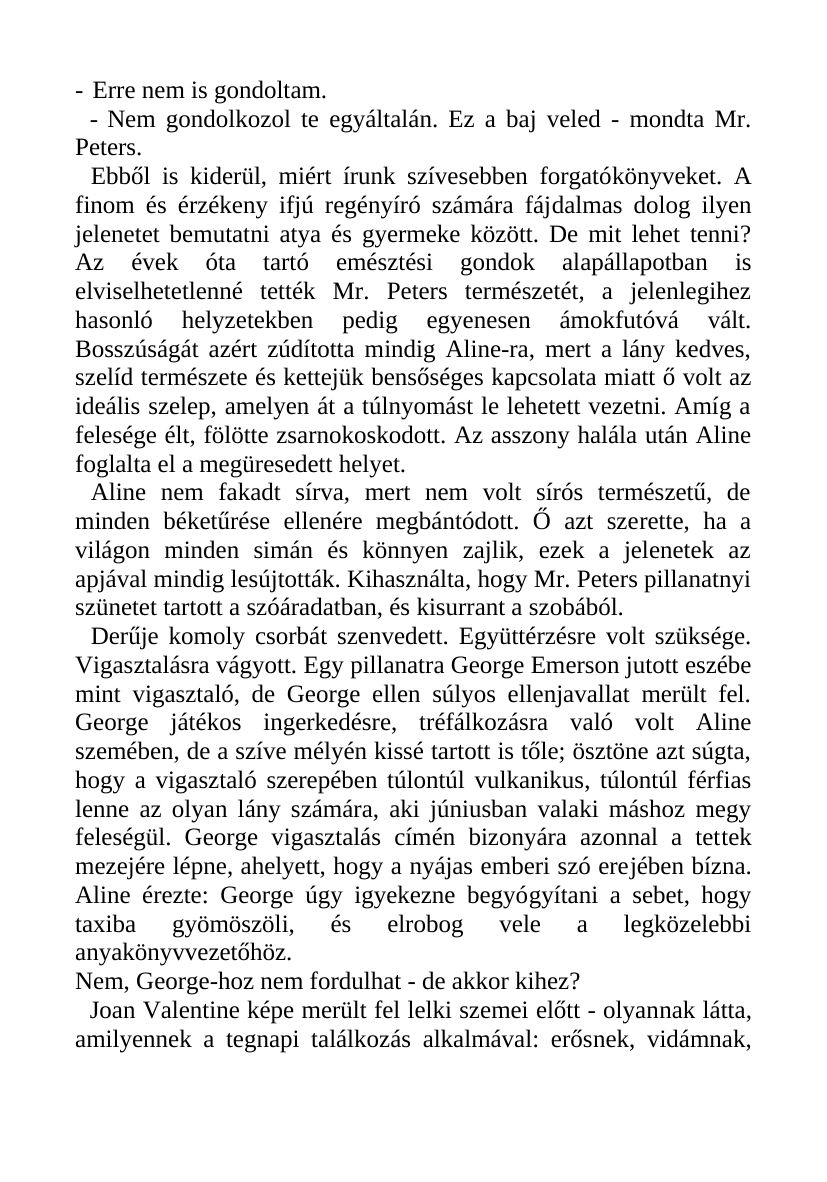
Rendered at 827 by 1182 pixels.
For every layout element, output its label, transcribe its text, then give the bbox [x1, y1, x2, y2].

text Derűje komoly csorbát szenvedett. Együttérzésre volt szüksége. Vigasztalásra vágyott. Egy pillanatra George Emerson jutott eszébe mint vigasztaló, de George ellen súlyos ellenjavallat merült fel. George játékos ingerkedésre, tréfálkozásra való volt Aline szemében, de a szíve mélyén kissé tartott is tőle; ösztöne azt súgta, hogy a vigasztaló szerepében túlontúl vulkanikus, túlontúl férfias lenne az olyan lány számára, aki júniusban valaki máshoz megy feleségül. George vigasztalás címén bizonyára azonnal a tettek mezejére lépne, ahelyett, hogy a nyájas emberi szó erejében bízna. Aline érezte: George úgy igyekezne begyógyítani a sebet, hogy taxiba gyömöszöli, és elrobog vele a legközelebbi anyakönyvvezetőhöz. [75, 621, 752, 966]
text - Nem gondolkozol te egyáltalán. Ez a baj veled - mondta Mr. Peters. [75, 104, 752, 161]
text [75, 995, 752, 1052]
text Aline nem fakadt sírva, mert nem volt sírós természetű, de minden béketűrése ellenére megbántódott. Ő azt szerette, ha a világon minden simán és könnyen zajlik, ezek a jelenetek az apjával mindig lesújtották. Kihasználta, hogy Mr. Peters pillanatnyi szünetet tartott a szóáradatban, és kisurrant a szobából. [75, 477, 751, 621]
text - Erre nem is gondoltam. [75, 75, 752, 104]
text Nem, George-hoz nem fordulhat - de akkor kihez? [75, 966, 752, 995]
text Ebből is kiderül, miért írunk szívesebben forgatókönyveket. A finom és érzékeny ifjú regényíró számára fájdalmas dolog ilyen jelenetet bemutatni atya és gyermeke között. De mit lehet tenni? Az évek óta tartó emésztési gondok alapállapotban is elviselhetetlenné tették Mr. Peters természetét, a jelenlegihez hasonló helyzetekben pedig egyenesen ámokfutóvá vált. Bosszúságát azért zúdította mindig Aline-ra, mert a lány kedves, szelíd természete és kettejük bensőséges kapcsolata miatt ő volt az ideális szelep, amelyen át a túlnyomást le lehetett vezetni. Amíg a felesége élt, fölötte zsarnokoskodott. Az asszony halála után Aline foglalta el a megüresedett helyet. [75, 161, 752, 477]
